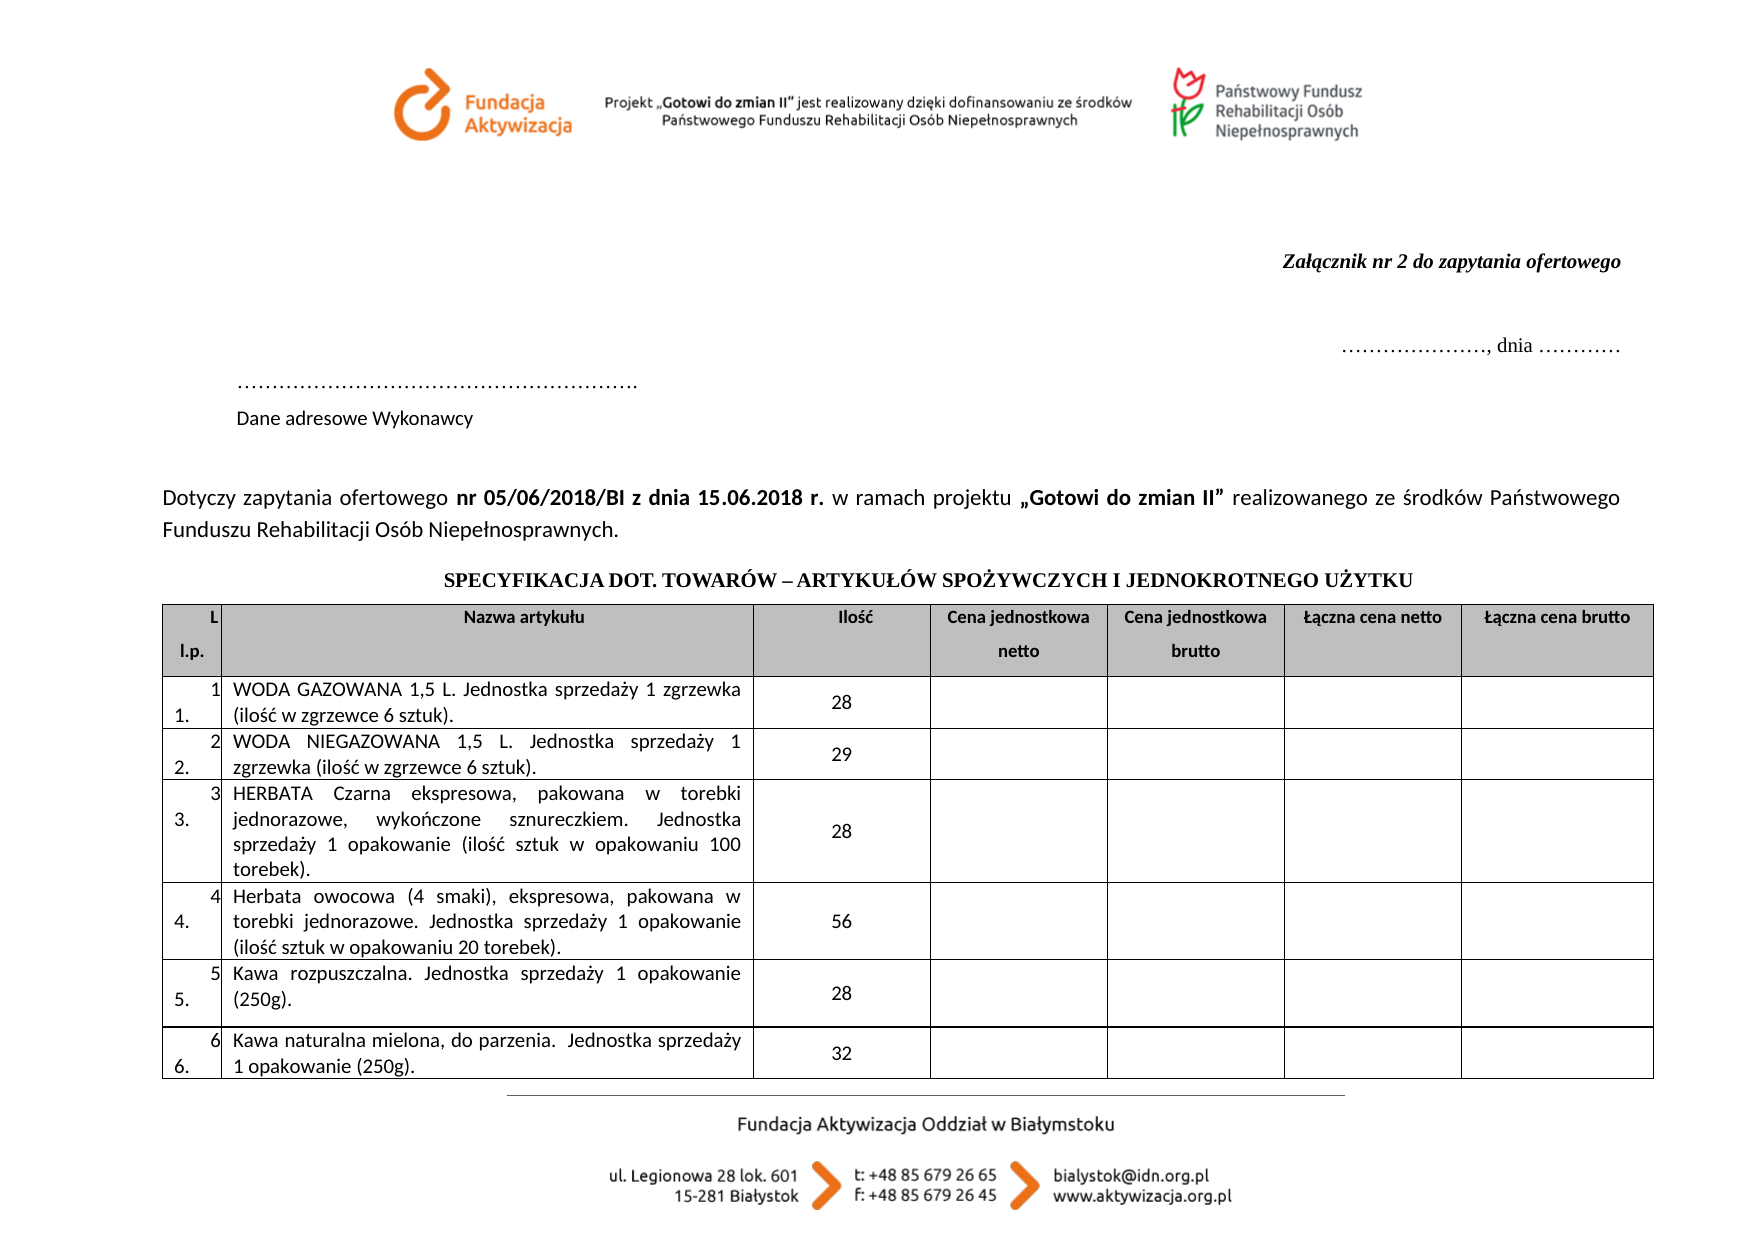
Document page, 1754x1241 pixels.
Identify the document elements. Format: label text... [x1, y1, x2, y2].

table_header Łączna cena brutto [1462, 605, 1653, 676]
table_cell Kawa rozpuszczalna. Jednostka sprzedaży 1 opakowanie (250g). [222, 960, 753, 1026]
table_cell [1462, 1028, 1653, 1078]
table_cell [1285, 960, 1461, 1026]
table_cell 11. [163, 677, 221, 727]
table_cell 29 [754, 729, 930, 779]
table_cell [1285, 780, 1461, 882]
table_cell [1108, 677, 1284, 727]
table_cell [931, 883, 1107, 959]
table_cell [1285, 883, 1461, 959]
picture [256, 8, 1498, 206]
table_cell 66. [163, 1028, 221, 1078]
table_cell [931, 729, 1107, 779]
table_cell 55. [163, 960, 221, 1026]
table_header Ll.p. [163, 605, 221, 676]
table_cell [1285, 729, 1461, 779]
table_cell [1108, 780, 1284, 882]
table_cell [931, 960, 1107, 1026]
table_cell 22. [163, 729, 221, 779]
text SPECYFIKACJA DOT. TOWARÓW – ARTYKUŁÓW SPOŻYWCZYCH I JEDNOKROTNEGO UŻYTKU [162, 568, 1621, 592]
table_header Nazwa artykułu [222, 605, 753, 676]
table_cell [931, 780, 1107, 882]
table_cell 56 [754, 883, 930, 959]
table_cell 32 [754, 1028, 930, 1078]
text …………………………………………………. [162, 369, 1621, 393]
table_cell [1462, 780, 1653, 882]
text Dotyczy zapytania ofertowego nr 05/06/2018/BI z dnia 15.06.2018 r. w ramach projektu „Gotowi do zmian II” realizowanego ze środków Państwowego Funduszu Rehabilitacji Osób Niepełnosprawnych. [162, 483, 1621, 543]
table_header Cena jednostkowa brutto [1108, 605, 1284, 676]
text Dane adresowe Wykonawcy [162, 405, 1621, 431]
table_cell WODA GAZOWANA 1,5 L. Jednostka sprzedaży 1 zgrzewka (ilość w zgrzewce 6 sztuk). [222, 677, 753, 727]
table_cell 33. [163, 780, 221, 882]
table_cell [1285, 677, 1461, 727]
table_cell [1108, 883, 1284, 959]
table_cell [1462, 677, 1653, 727]
table_header Ilość [754, 605, 930, 676]
table_cell Kawa naturalna mielona, do parzenia. Jednostka sprzedaży 1 opakowanie (250g). [222, 1028, 753, 1078]
table_cell [1285, 1028, 1461, 1078]
table_cell [931, 677, 1107, 727]
table_cell 28 [754, 960, 930, 1026]
table_cell 28 [754, 677, 930, 727]
table_cell [931, 1028, 1107, 1078]
table_cell [1462, 883, 1653, 959]
table_cell [1462, 729, 1653, 779]
text Załącznik nr 2 do zapytania ofertowego [162, 249, 1621, 273]
table_cell [1108, 729, 1284, 779]
table_cell [1108, 1028, 1284, 1078]
table_cell 28 [754, 780, 930, 882]
table_cell Herbata owocowa (4 smaki), ekspresowa, pakowana w torebki jednorazowe. Jednostka sprzedaży 1 opakowanie (ilość sztuk w opakowaniu 20 torebek). [222, 883, 753, 959]
table_header Łączna cena netto [1285, 605, 1461, 676]
picture [506, 1095, 1347, 1241]
table_header Cena jednostkowa netto [931, 605, 1107, 676]
table_cell [1108, 960, 1284, 1026]
table_cell HERBATA Czarna ekspresowa, pakowana w torebki jednorazowe, wykończone sznureczkiem. Jednostka sprzedaży 1 opakowanie (ilość sztuk w opakowaniu 100 torebek). [222, 780, 753, 882]
text …………………, dnia ………… [162, 333, 1621, 357]
table_cell [1462, 960, 1653, 1026]
table_cell WODA NIEGAZOWANA 1,5 L. Jednostka sprzedaży 1 zgrzewka (ilość w zgrzewce 6 sztuk). [222, 729, 753, 779]
table_cell 44. [163, 883, 221, 959]
